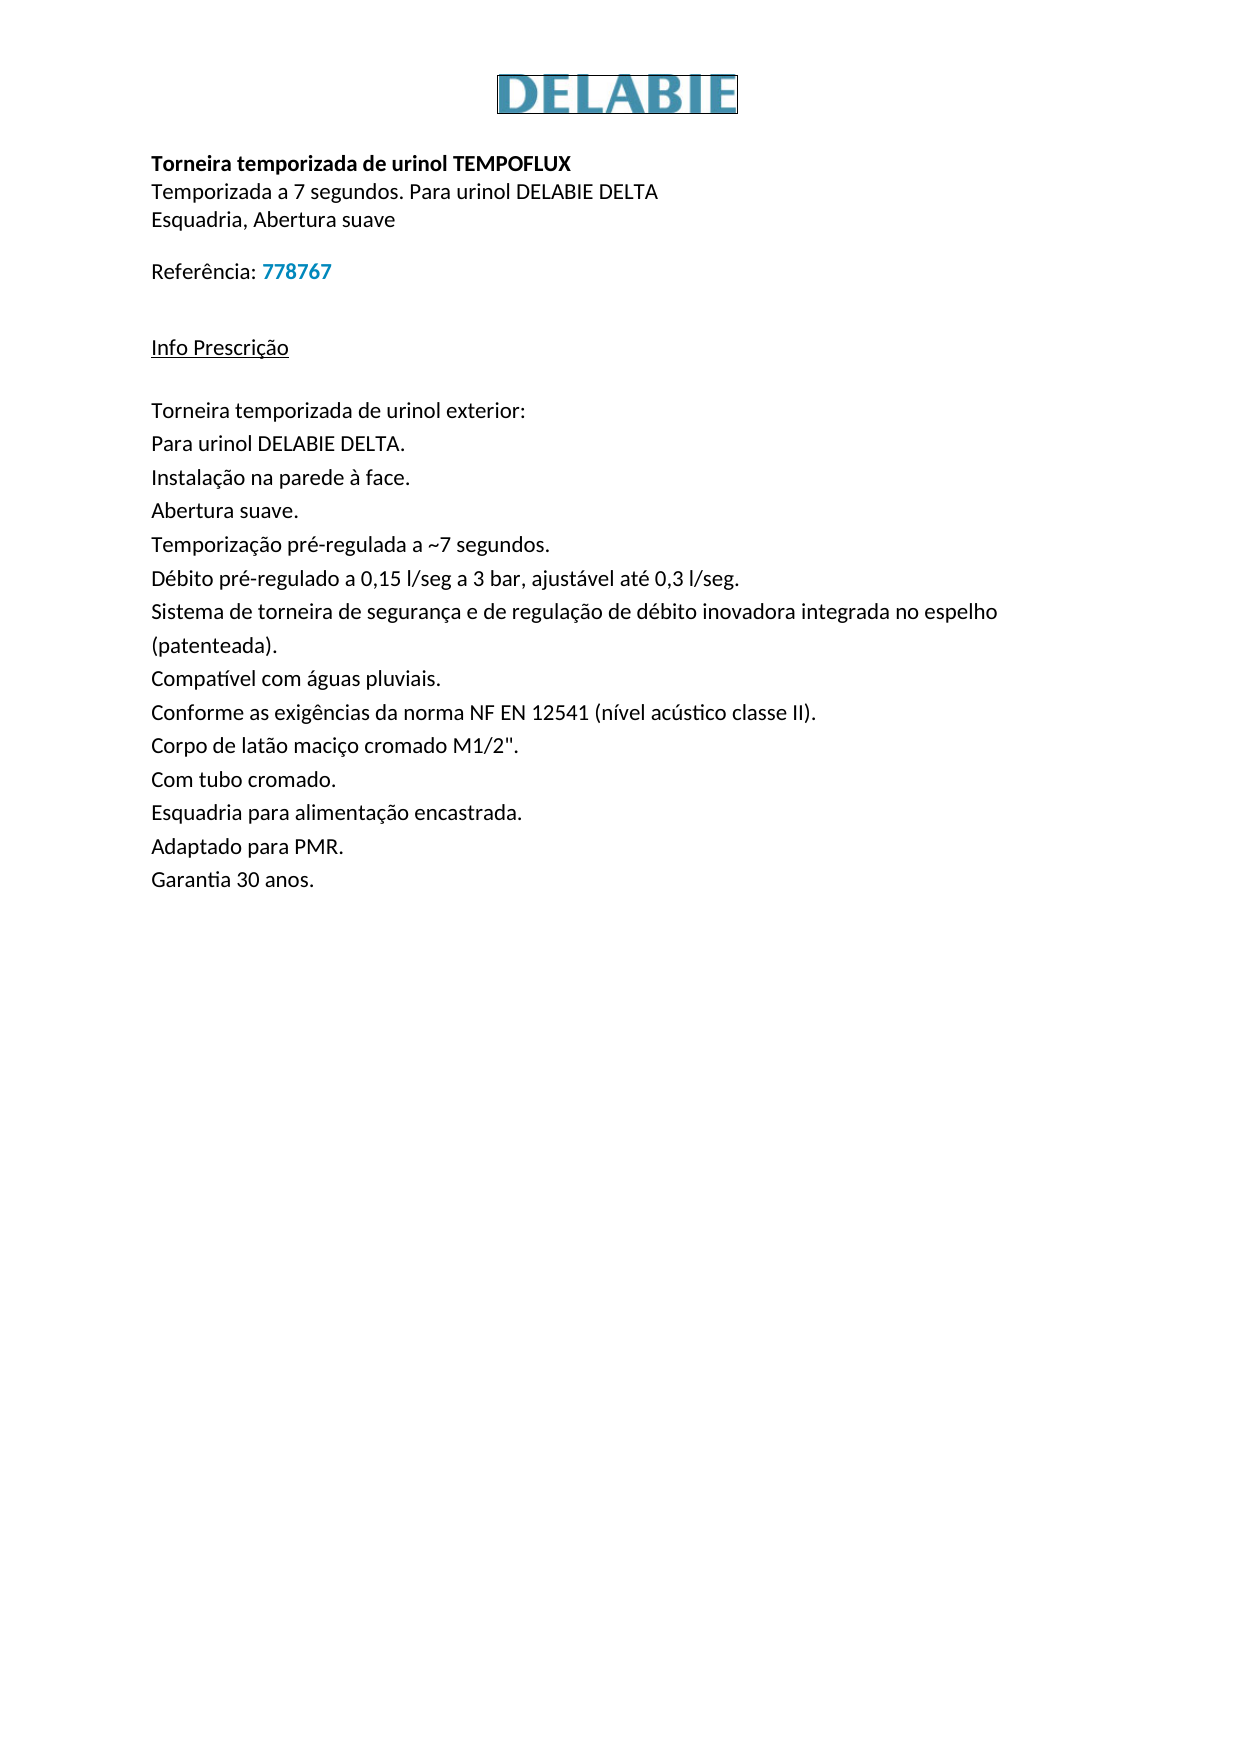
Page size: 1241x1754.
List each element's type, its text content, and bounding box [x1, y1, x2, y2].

text Temporização pré-regulada a ~7 segundos. [151, 530, 1084, 558]
text Com tubo cromado. [151, 765, 1084, 793]
text Conforme as exigências da norma NF EN 12541 (nível acústico classe II). [151, 698, 1084, 726]
text Temporizada a 7 segundos. Para urinol DELABIE DELTA [151, 177, 1084, 205]
text Torneira temporizada de urinol exterior: [151, 396, 1084, 424]
text Referência: 778767 [151, 257, 1084, 285]
text Esquadria para alimentação encastrada. [151, 798, 1084, 827]
text Sistema de torneira de segurança e de regulação de débito inovadora integrada no espelho (patenteada). [151, 597, 1084, 659]
picture [498, 76, 737, 113]
text Compatível com águas pluviais. [151, 664, 1084, 692]
text Torneira temporizada de urinol TEMPOFLUX [151, 149, 1084, 177]
text Garantia 30 anos. [151, 866, 1084, 894]
text Abertura suave. [151, 497, 1084, 525]
text Info Prescrição [151, 333, 1084, 361]
text Corpo de latão maciço cromado M1/2". [151, 731, 1084, 759]
text Para urinol DELABIE DELTA. [151, 429, 1084, 458]
text Esquadria, Abertura suave [151, 205, 1084, 233]
text Instalação na parede à face. [151, 463, 1084, 491]
text Débito pré-regulado a 0,15 l/seg a 3 bar, ajustável até 0,3 l/seg. [151, 564, 1084, 592]
text Adaptado para PMR. [151, 832, 1084, 860]
